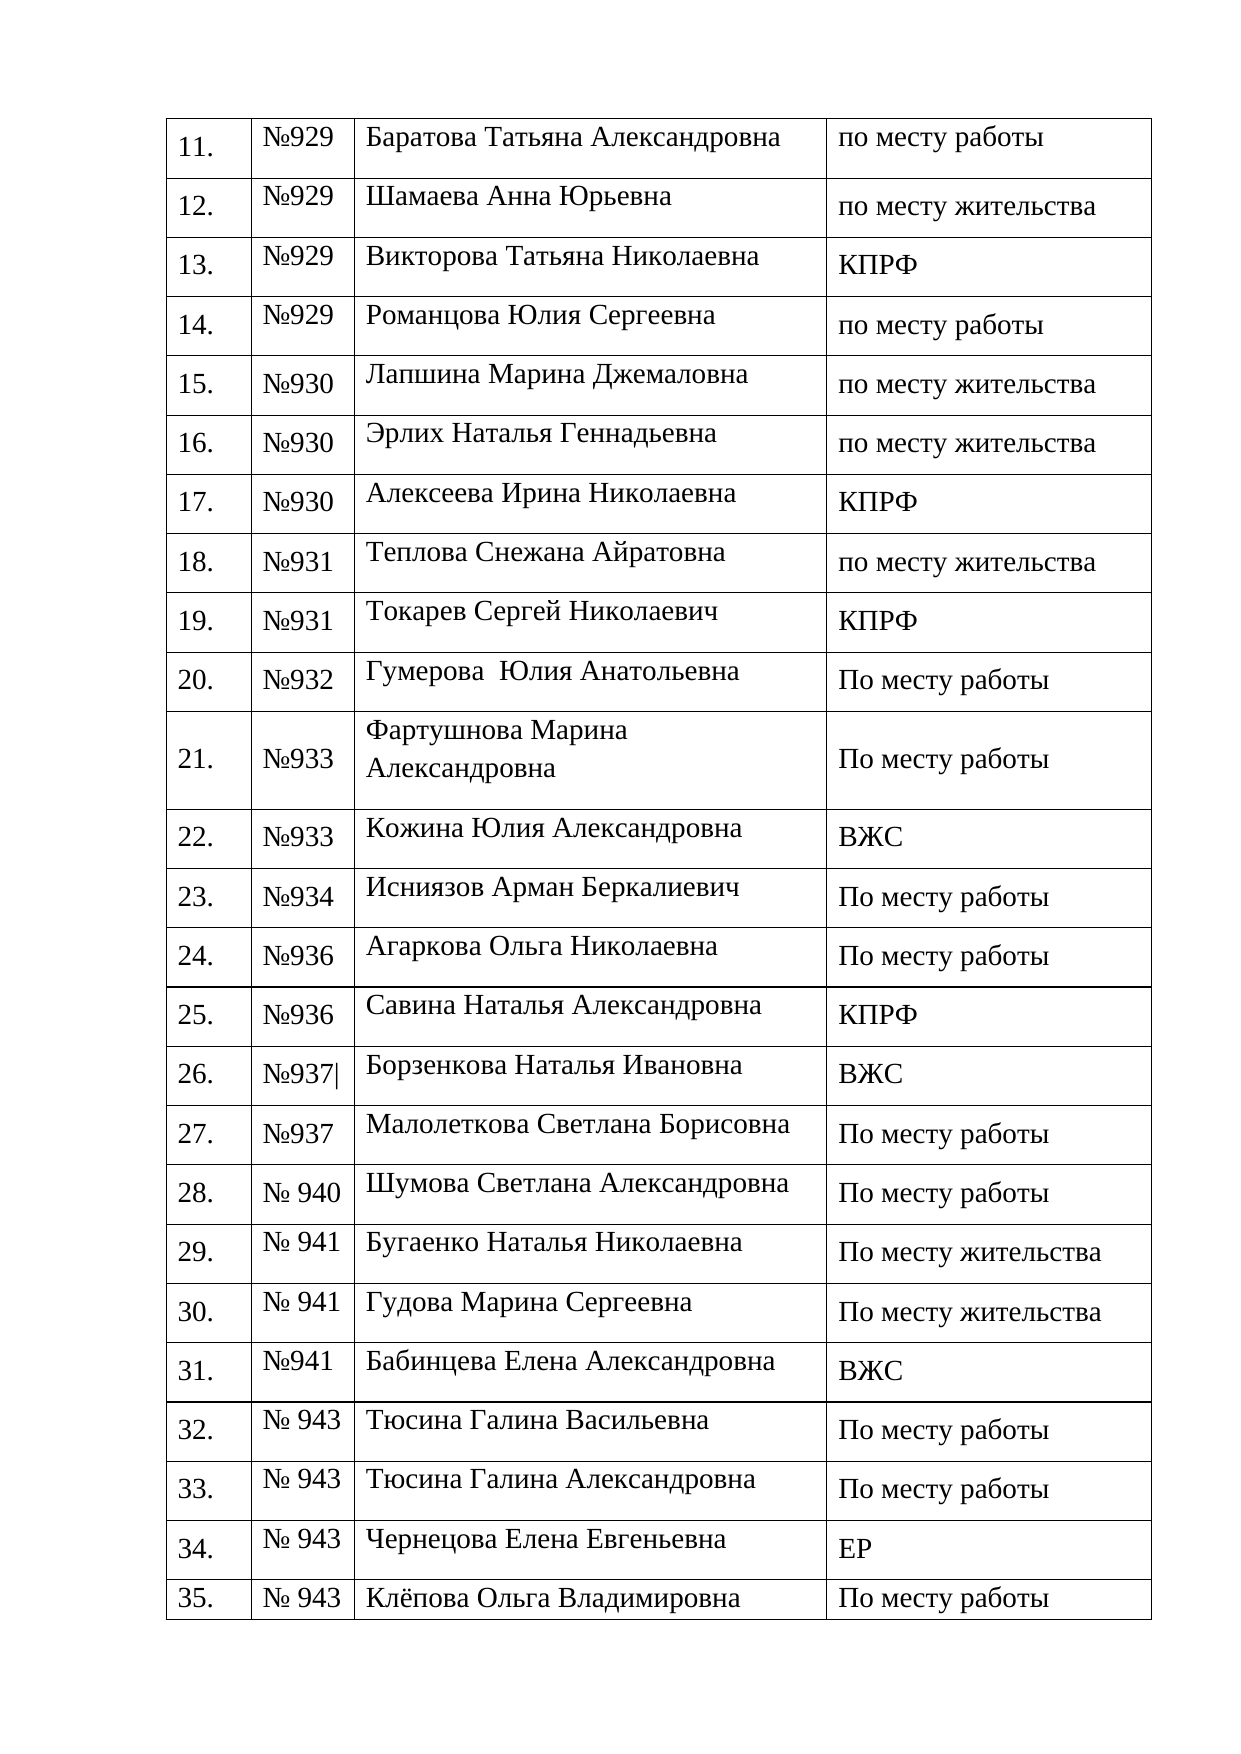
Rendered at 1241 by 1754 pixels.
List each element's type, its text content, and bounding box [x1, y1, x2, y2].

table_cell [167, 810, 251, 868]
table_cell № 943 [252, 1521, 354, 1579]
table_cell Шумова Светлана Александровна [355, 1165, 826, 1223]
table_cell [167, 593, 251, 652]
table_cell № 943 [252, 1580, 354, 1619]
table_cell [167, 475, 251, 533]
table_cell По месту работы [827, 1403, 1151, 1461]
table_cell [167, 1580, 251, 1619]
table_cell По месту жительства [827, 1225, 1151, 1283]
table_cell № 940 [252, 1165, 354, 1223]
table_cell По месту работы [827, 928, 1151, 986]
table_cell Бугаенко Наталья Николаевна [355, 1225, 826, 1283]
table_cell [167, 712, 251, 809]
table_cell ВЖС [827, 1047, 1151, 1105]
table_cell №936 [252, 988, 354, 1046]
table_cell КПРФ [827, 475, 1151, 533]
table_cell По месту жительства [827, 1284, 1151, 1342]
table_cell По месту работы [827, 1165, 1151, 1223]
table_cell Гумерова Юлия Анатольевна [355, 653, 826, 711]
table_cell № 941 [252, 1284, 354, 1342]
table_cell Кожина Юлия Александровна [355, 810, 826, 868]
table_cell Баратова Татьяна Александровна [355, 119, 826, 177]
table_cell [167, 869, 251, 927]
table_cell Романцова Юлия Сергеевна [355, 297, 826, 355]
table_cell [167, 1403, 251, 1461]
table_cell Исниязов Арман Беркалиевич [355, 869, 826, 927]
table_cell Викторова Татьяна Николаевна [355, 238, 826, 296]
table_cell [167, 1047, 251, 1105]
table_cell Тюсина Галина Васильевна [355, 1403, 826, 1461]
table_cell [167, 179, 251, 237]
table_cell [167, 1343, 251, 1401]
table_cell по месту работы [827, 119, 1151, 177]
table_cell [167, 416, 251, 474]
table_cell По месту работы [827, 1106, 1151, 1164]
table_cell КПРФ [827, 988, 1151, 1046]
table_cell №931 [252, 534, 354, 592]
table_cell №931 [252, 593, 354, 652]
table_cell [167, 297, 251, 355]
table_cell №929 [252, 297, 354, 355]
table_cell Теплова Снежана Айратовна [355, 534, 826, 592]
table_cell Фартушнова Марина Александровна [355, 712, 826, 809]
table_cell [167, 534, 251, 592]
table_cell по месту работы [827, 297, 1151, 355]
table_cell [167, 1106, 251, 1164]
table_cell Лапшина Марина Джемаловна [355, 356, 826, 414]
table_cell №933 [252, 712, 354, 809]
table_cell [167, 238, 251, 296]
table_cell Малолеткова Светлана Борисовна [355, 1106, 826, 1164]
table_cell Шамаева Анна Юрьевна [355, 179, 826, 237]
table_cell [167, 653, 251, 711]
table_cell №929 [252, 119, 354, 177]
table_cell По месту работы [827, 869, 1151, 927]
table_cell Чернецова Елена Евгеньевна [355, 1521, 826, 1579]
table_cell По месту работы [827, 653, 1151, 711]
table_cell №932 [252, 653, 354, 711]
table_cell Агаркова Ольга Николаевна [355, 928, 826, 986]
table_cell [167, 119, 251, 177]
table_cell Бабинцева Елена Александровна [355, 1343, 826, 1401]
table_cell [167, 356, 251, 414]
table_cell № 943 [252, 1462, 354, 1520]
table_cell №933 [252, 810, 354, 868]
table_cell ЕР [827, 1521, 1151, 1579]
table_cell №930 [252, 475, 354, 533]
table_cell [167, 1225, 251, 1283]
table_cell [167, 928, 251, 986]
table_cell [355, 1580, 826, 1619]
table_cell по месту жительства [827, 179, 1151, 237]
table_cell [167, 988, 251, 1046]
table_cell №930 [252, 416, 354, 474]
table_cell По месту работы [827, 1580, 1151, 1619]
table_cell №929 [252, 238, 354, 296]
table_cell Борзенкова Наталья Ивановна [355, 1047, 826, 1105]
table_cell №936 [252, 928, 354, 986]
table_cell по месту жительства [827, 534, 1151, 592]
table_cell [167, 1521, 251, 1579]
table_cell №941 [252, 1343, 354, 1401]
table_cell По месту работы [827, 712, 1151, 809]
table_cell КПРФ [827, 238, 1151, 296]
table_cell КПРФ [827, 593, 1151, 652]
table_cell [167, 1165, 251, 1223]
table_cell № 941 [252, 1225, 354, 1283]
table_cell [167, 1284, 251, 1342]
table_cell № 943 [252, 1403, 354, 1461]
table_cell по месту жительства [827, 416, 1151, 474]
table_cell Токарев Сергей Николаевич [355, 593, 826, 652]
table_cell по месту жительства [827, 356, 1151, 414]
table_cell №930 [252, 356, 354, 414]
table_cell Савина Наталья Александровна [355, 988, 826, 1046]
table_cell Алексеева Ирина Николаевна [355, 475, 826, 533]
table_cell ВЖС [827, 1343, 1151, 1401]
table_cell Эрлих Наталья Геннадьевна [355, 416, 826, 474]
table_cell №929 [252, 179, 354, 237]
table_cell ВЖС [827, 810, 1151, 868]
table_cell №934 [252, 869, 354, 927]
table_cell По месту работы [827, 1462, 1151, 1520]
table_cell Тюсина Галина Александровна [355, 1462, 826, 1520]
table_cell №937 [252, 1106, 354, 1164]
table_cell №937| [252, 1047, 354, 1105]
table_cell Гудова Марина Сергеевна [355, 1284, 826, 1342]
table_cell [167, 1462, 251, 1520]
